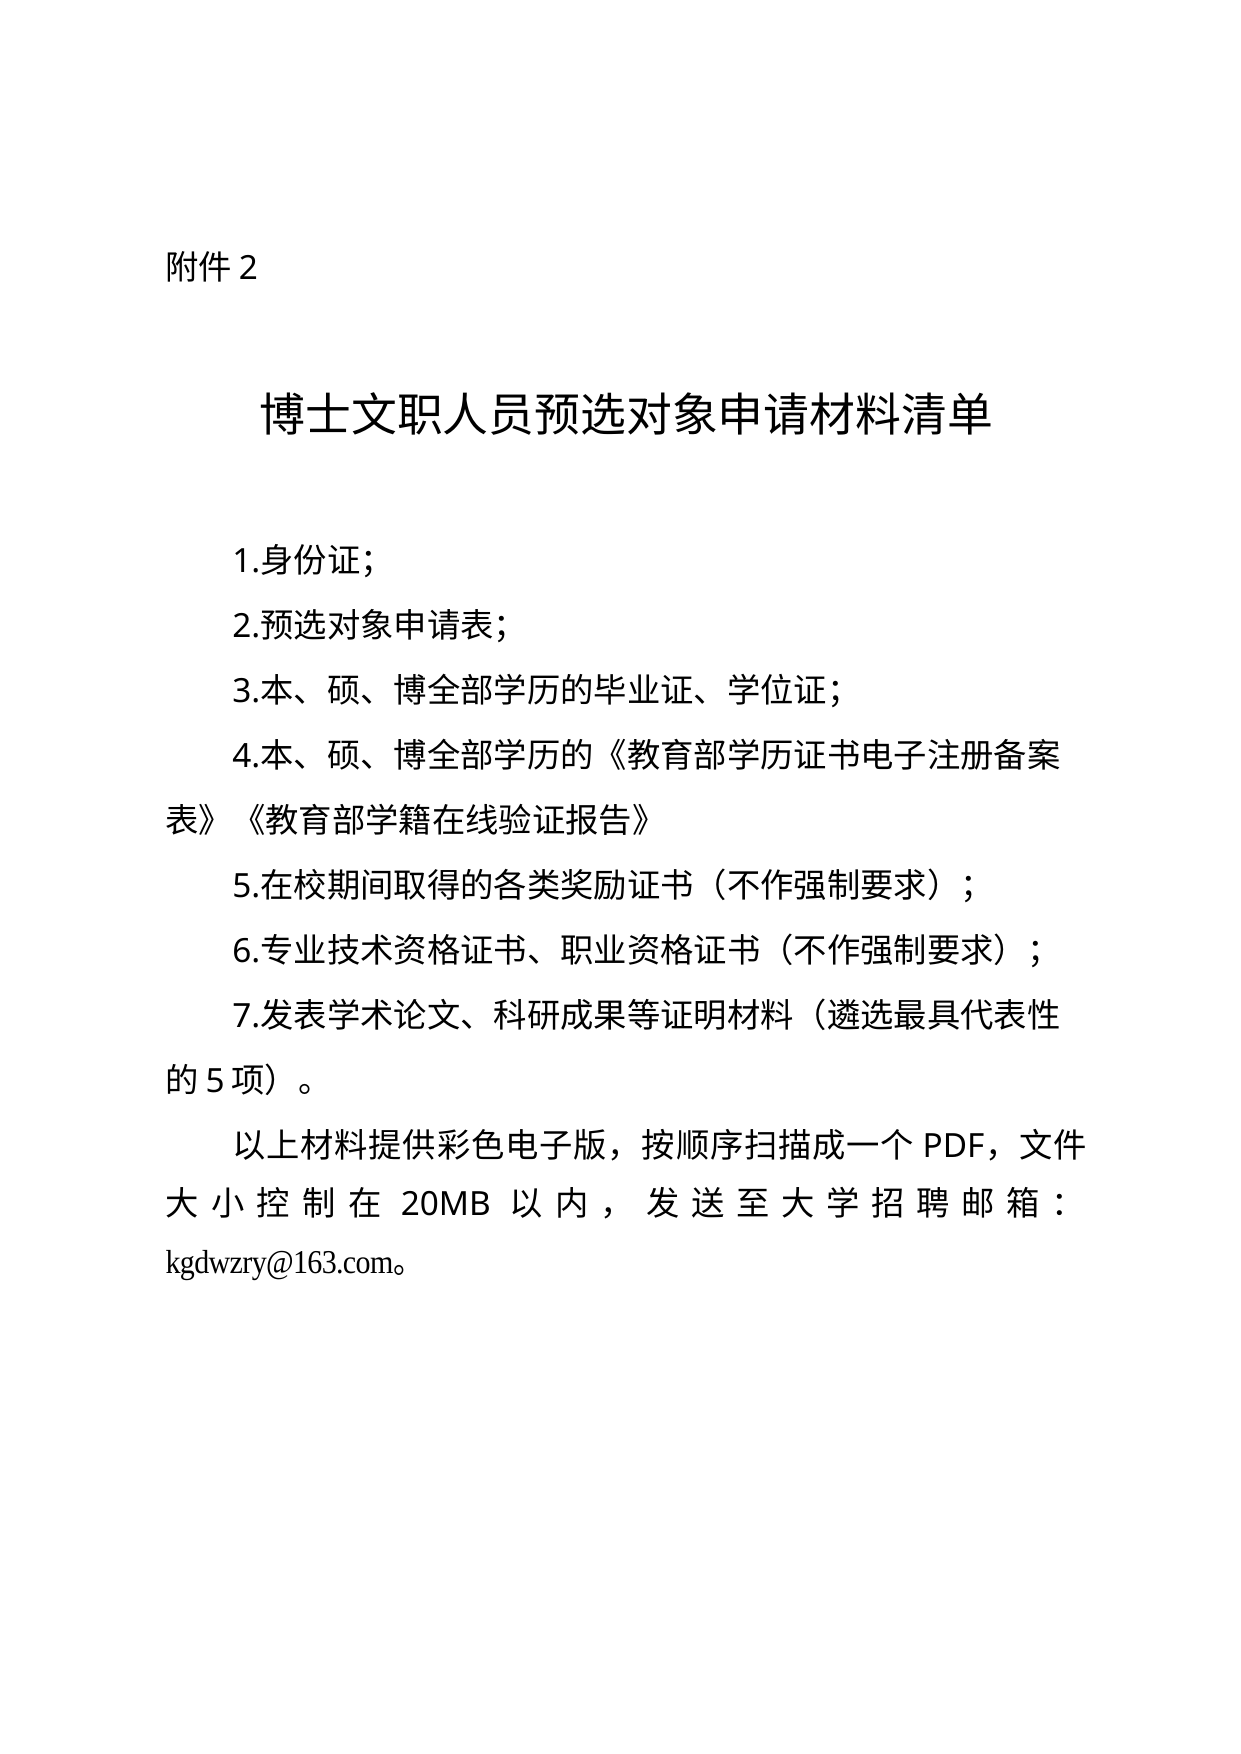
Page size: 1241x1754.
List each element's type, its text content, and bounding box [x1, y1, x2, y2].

text 4.本、硕、博全部学历的《教育部学历证书电子注册备案表》《教育部学籍在线验证报告》 [165, 720, 1087, 850]
text 5.在校期间取得的各类奖励证书（不作强制要求）； [165, 850, 1087, 915]
text 1.身份证； [165, 525, 1087, 590]
text 以上材料提供彩色电子版，按顺序扫描成一个PDF，文件大小控制在20MB以内，发送至大学招聘邮箱：kgdwzry@163.com。 [165, 1110, 1087, 1285]
text 3.本、硕、博全部学历的毕业证、学位证； [165, 655, 1087, 720]
text 博士文职人员预选对象申请材料清单 [165, 363, 1087, 460]
text 6.专业技术资格证书、职业资格证书（不作强制要求）； [165, 915, 1087, 980]
text 2.预选对象申请表； [165, 590, 1087, 655]
text 7.发表学术论文、科研成果等证明材料（遴选最具代表性的5项）。 [165, 980, 1087, 1110]
text 附件2 [165, 233, 1087, 298]
